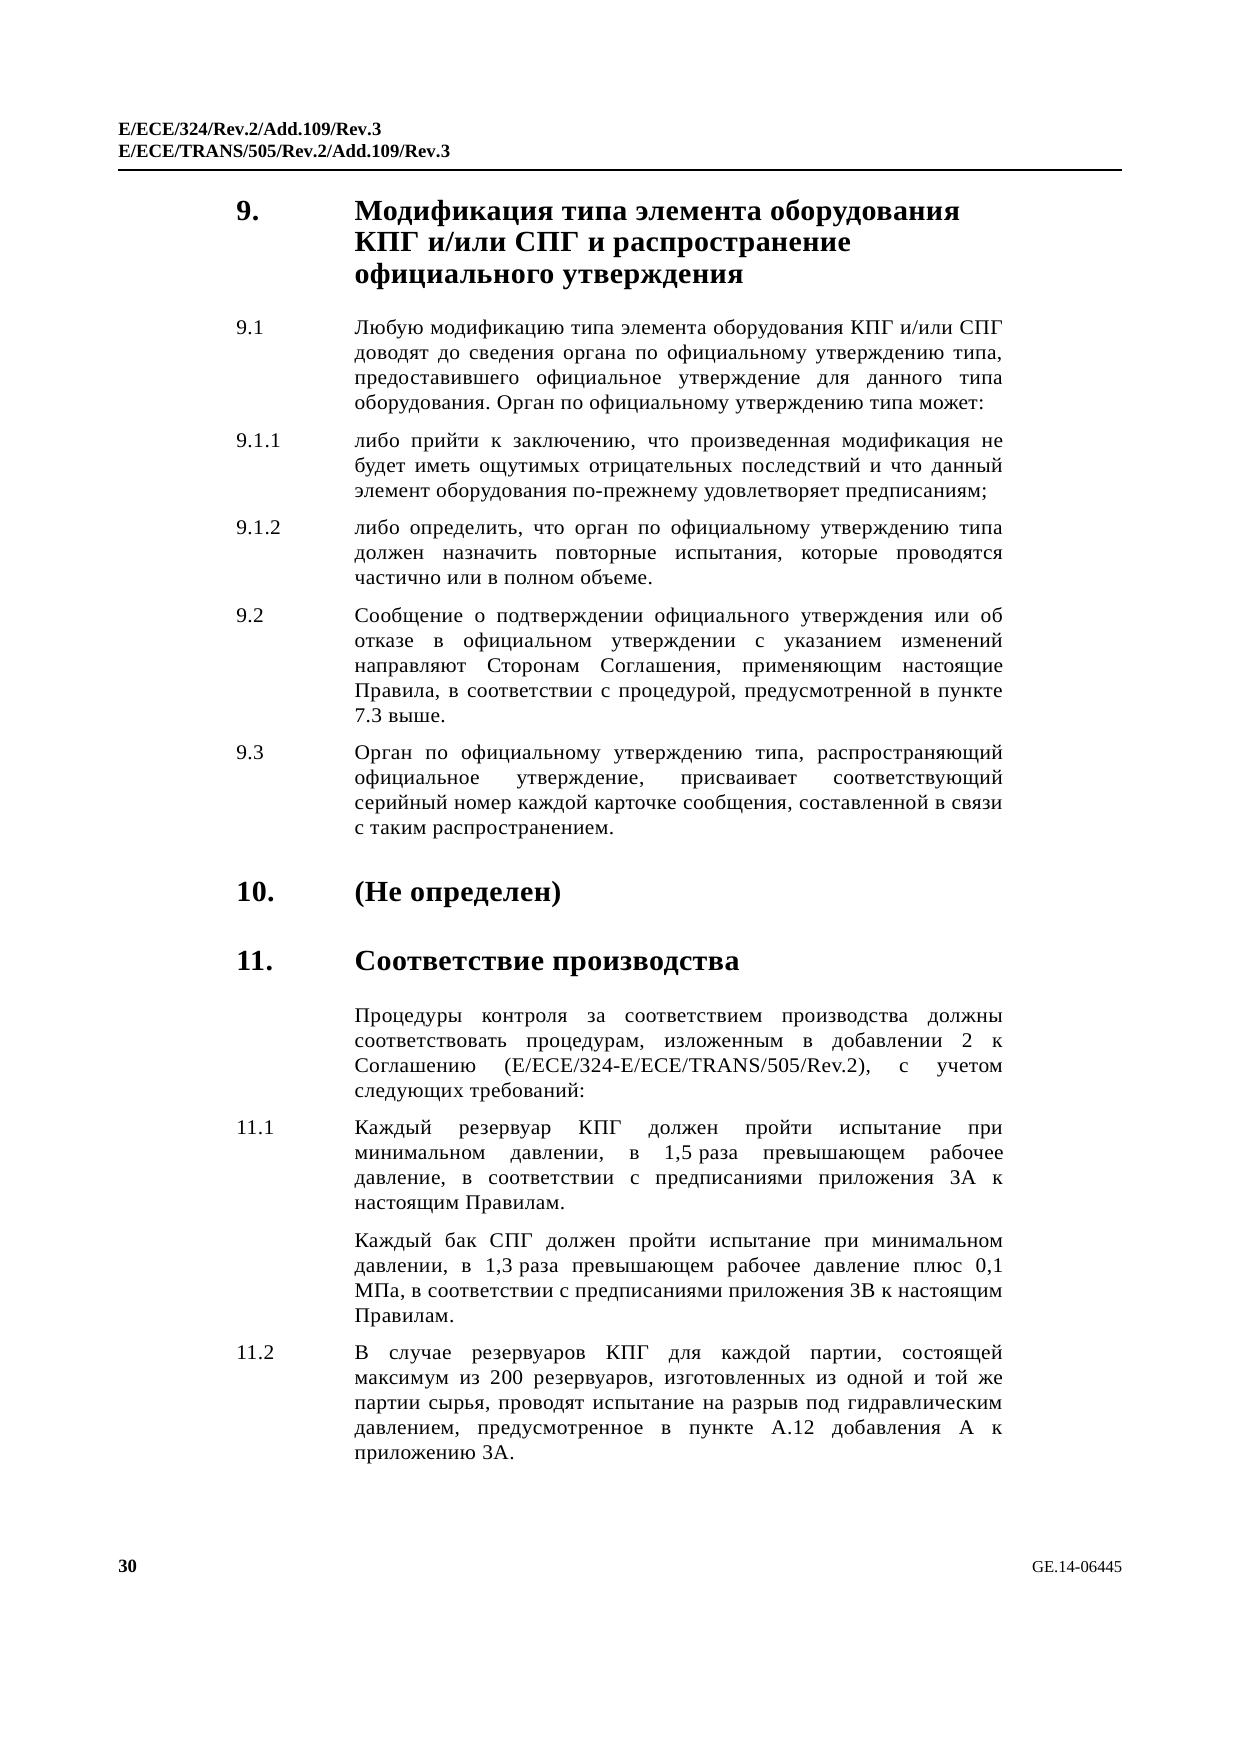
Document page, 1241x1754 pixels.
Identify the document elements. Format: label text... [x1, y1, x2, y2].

text 11.1 Каждый резервуар КПГ должен пройти испытание при минимальном давлении, в 1,5 раза превышающем рабочее давление, в соответствии с предписаниями приложения 3А к настоящим Правилам. [236, 1114, 1004, 1214]
text Каждый бак СПГ должен пройти испытание при минимальном давлении, в 1,3 раза превышающем рабочее давление плюс 0,1 МПа, в соответствии с предписаниями приложения 3В к настоящим Правилам. [354, 1227, 1004, 1327]
text 11.2 В случае резервуаров КПГ для каждой партии, состоящей максимум из 200 резервуаров, изготовленных из одной и той же партии сырья, проводят испытание на разрыв под гидравлическим давлением, предусмотренное в пункте А.12 добавления А к приложению 3А. [236, 1339, 1004, 1464]
text 9.1 Любую модификацию типа элемента оборудования КПГ и/или СПГ доводят до сведения органа по официальному утверждению типа, предоставившего официальное утверждение для данного типа оборудования. Орган по официальному утверждению типа может: [236, 314, 1004, 414]
text 9.1.1 либо прийти к заключению, что произведенная модификация не будет иметь ощутимых отрицательных последствий и что данный элемент оборудования по-прежнему удовлетворяет предписаниям; [236, 427, 1004, 502]
text 10. (Не определен) [236, 877, 1004, 908]
text 9.1.2 либо определить, что орган по официальному утверждению типа должен назначить повторные испытания, которые проводятся частично или в полном объеме. [236, 514, 1004, 589]
text 9.2 Сообщение о подтверждении официального утверждения или об отказе в официальном утверждении с указанием изменений направляют Сторонам Соглашения, применяющим настоящие Правила, в соответствии с процедурой, предусмотренной в пункте 7.3 выше. [236, 602, 1004, 727]
text 9. Модификация типа элемента оборудования КПГ и/или СПГ и распространение официального утверждения [236, 196, 1004, 289]
text 9.3 Орган по официальному утверждению типа, распространяющий официальное утверждение, присваивает соответствующий серийный номер каждой карточке сообщения, составленной в связи с таким распространением. [236, 739, 1004, 839]
text 11. Соответствие производства [236, 946, 1004, 977]
text Процедуры контроля за соответствием производства должны соответствовать процедурам, изложенным в добавлении 2 к Соглашению (E/ECE/324-E/ECE/TRANS/505/Rev.2), с учетом следующих требований: [354, 1002, 1004, 1102]
